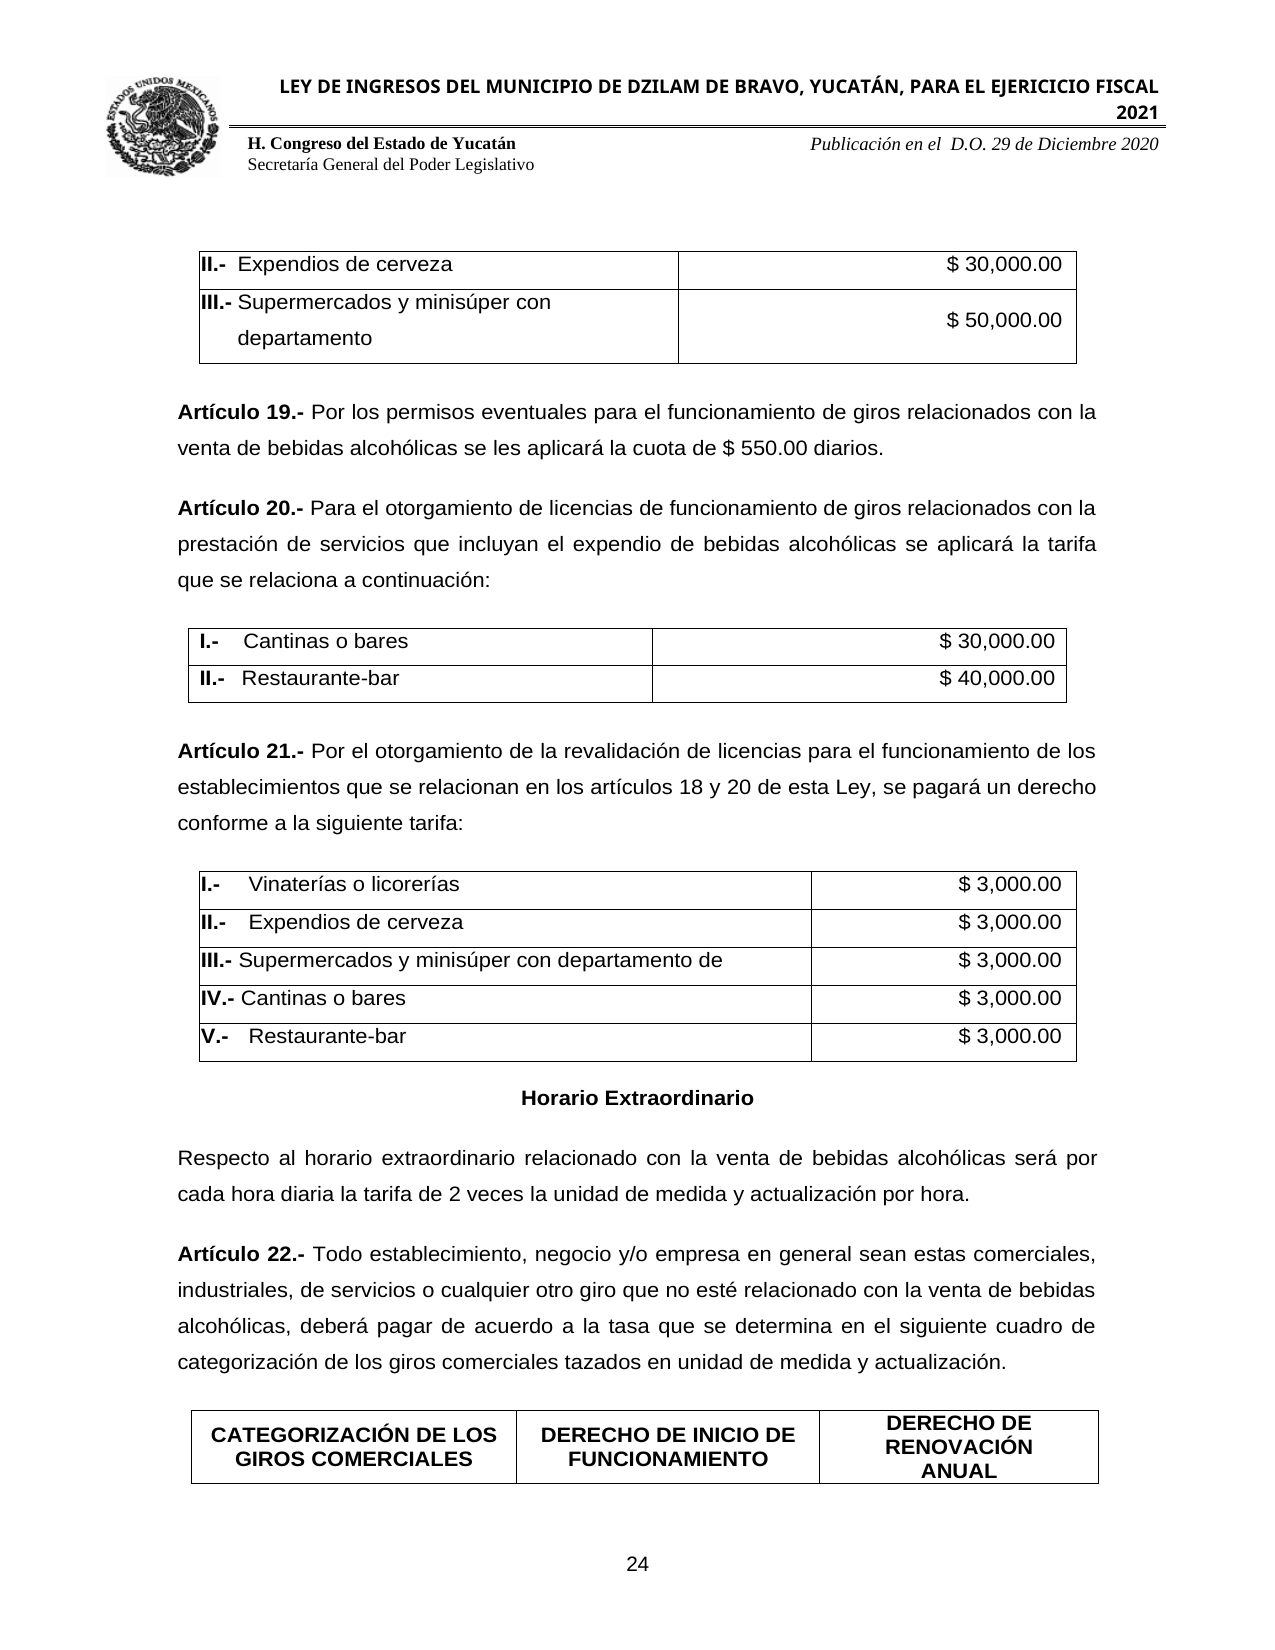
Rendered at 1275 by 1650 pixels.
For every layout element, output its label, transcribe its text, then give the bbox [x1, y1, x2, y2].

table_header I.- Cantinas o bares [189, 629, 652, 665]
table_header DERECHO DE INICIO DE FUNCIONAMIENTO [517, 1411, 819, 1482]
table_cell II.- Restaurante-bar [189, 666, 652, 702]
table_header DERECHO DE RENOVACIÓN ANUAL [820, 1411, 1098, 1482]
table_cell $ 50,000.00 [679, 290, 1076, 363]
table_cell $ 3,000.00 [812, 986, 1076, 1023]
text Horario Extraordinario [177, 1086, 1098, 1110]
table_header I.- Vinaterías o licorerías [200, 872, 811, 909]
text Artículo 20.- Para el otorgamiento de licencias de funcionamiento de giros relacionados con la prestación de servicios que incluyan el expendio de bebidas alcohólicas se aplicará la tarifa que se relaciona a continuación: [177, 496, 1098, 592]
table_cell II.- [200, 252, 237, 289]
table_cell $ 3,000.00 [812, 910, 1076, 947]
table_cell Expendios de cerveza [237, 252, 678, 289]
table_header CATEGORIZACIÓN DE LOS GIROS COMERCIALES [192, 1411, 516, 1482]
table_header $ 3,000.00 [812, 872, 1076, 909]
table_cell $ 40,000.00 [653, 666, 1066, 702]
text Artículo 22.- Todo establecimiento, negocio y/o empresa en general sean estas comerciales, industriales, de servicios o cualquier otro giro que no esté relacionado con la venta de bebidas alcohólicas, deberá pagar de acuerdo a la tasa que se determina en el siguiente cuadro de categorización de los giros comerciales tazados en unidad de medida y actualización. [177, 1242, 1098, 1374]
table_cell $ 30,000.00 [679, 252, 1076, 289]
table_cell $ 3,000.00 [812, 948, 1076, 985]
text Respecto al horario extraordinario relacionado con la venta de bebidas alcohólicas será por cada hora diaria la tarifa de 2 veces la unidad de medida y actualización por hora. [177, 1146, 1098, 1206]
table_cell III.- Supermercados y minisúper con departamento de [200, 948, 811, 985]
table_header $ 30,000.00 [653, 629, 1066, 665]
table_cell III.- [200, 290, 237, 363]
text Artículo 19.- Por los permisos eventuales para el funcionamiento de giros relacionados con la venta de bebidas alcohólicas se les aplicará la cuota de $ 550.00 diarios. [177, 400, 1098, 460]
table_cell V.- Restaurante-bar [200, 1024, 811, 1061]
table_cell II.- Expendios de cerveza [200, 910, 811, 947]
table_cell $ 3,000.00 [812, 1024, 1076, 1061]
table_cell IV.- Cantinas o bares [200, 986, 811, 1023]
table_cell Supermercados y minisúper con departamento [237, 290, 678, 363]
text Artículo 21.- Por el otorgamiento de la revalidación de licencias para el funcionamiento de los establecimientos que se relacionan en los artículos 18 y 20 de esta Ley, se pagará un derecho conforme a la siguiente tarifa: [177, 739, 1098, 834]
